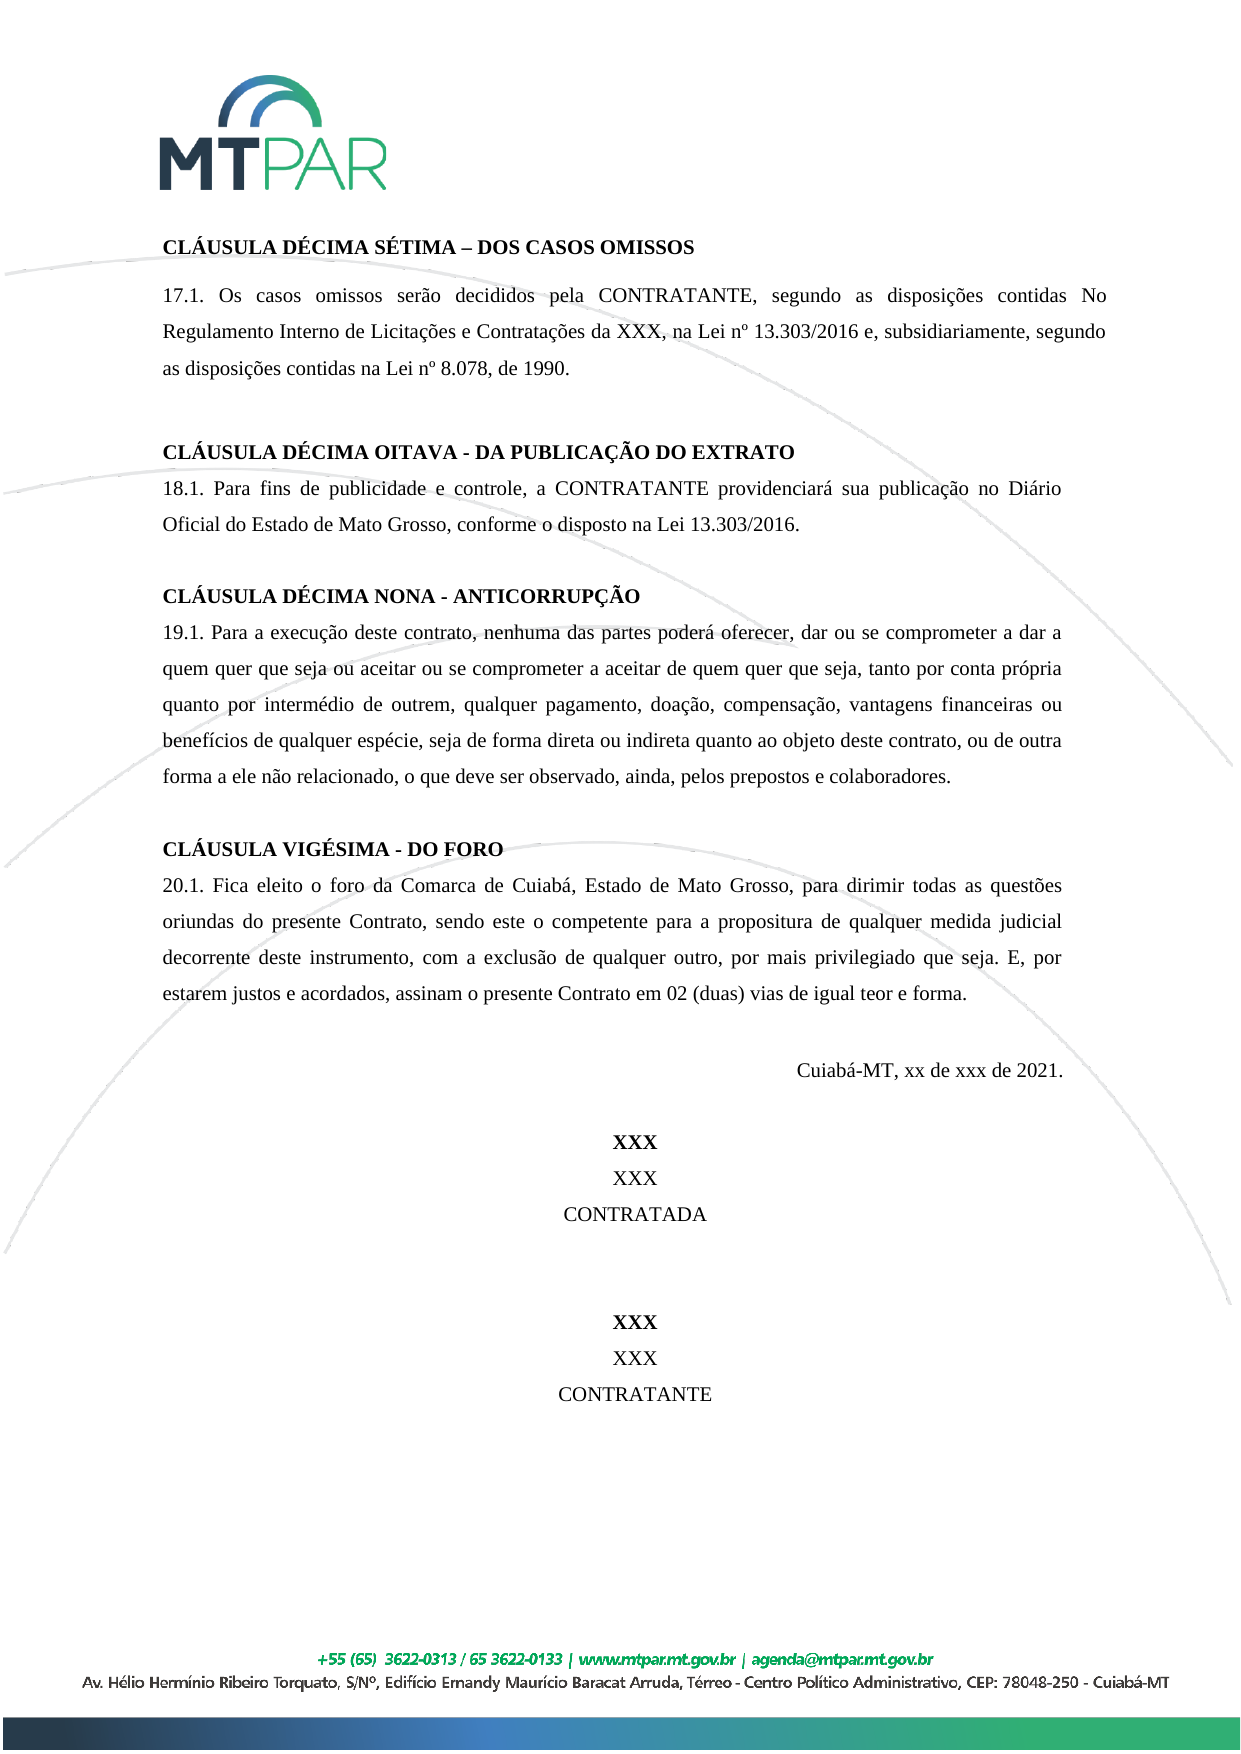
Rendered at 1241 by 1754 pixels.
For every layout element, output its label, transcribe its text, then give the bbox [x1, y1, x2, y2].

text CONTRATADA [162, 1202, 1107, 1226]
text CONTRATANTE [162, 1382, 1107, 1406]
text 18.1. Para fins de publicidade e controle, a CONTRATANTE providenciará sua publicação no Diário Oficial do Estado de Mato Grosso, conforme o disposto na Lei 13.303/2016. [162, 476, 1063, 536]
text CLÁUSULA VIGÉSIMA - DO FORO [162, 837, 1063, 861]
text XXX [162, 1346, 1107, 1370]
picture [3, 254, 1233, 1305]
text 19.1. Para a execução deste contrato, nenhuma das partes poderá oferecer, dar ou se comprometer a dar a quem quer que seja ou aceitar ou se comprometer a aceitar de quem quer que seja, tanto por conta própria quanto por intermédio de outrem, qualquer pagamento, doação, compensação, vantagens financeiras ou benefícios de qualquer espécie, seja de forma direta ou indireta quanto ao objeto deste contrato, ou de outra forma a ele não relacionado, o que deve ser observado, ainda, pelos prepostos e colaboradores. [162, 620, 1063, 788]
text XXX [162, 1129, 1107, 1154]
text XXX [162, 1166, 1107, 1190]
text Cuiabá-MT, xx de xxx de 2021. [162, 1057, 1063, 1082]
text 17.1. Os casos omissos serão decididos pela CONTRATANTE, segundo as disposições contidas No Regulamento Interno de Licitações e Contratações da XXX, na Lei nº 13.303/2016 e, subsidiariamente, segundo as disposições contidas na Lei nº 8.078, de 1990. [162, 283, 1107, 379]
picture [3, 1653, 1241, 1750]
text 20.1. Fica eleito o foro da Comarca de Cuiabá, Estado de Mato Grosso, para dirimir todas as questões oriundas do presente Contrato, sendo este o competente para a propositura de qualquer medida judicial decorrente deste instrumento, com a exclusão de qualquer outro, por mais privilegiado que seja. E, por estarem justos e acordados, assinam o presente Contrato em 02 (duas) vias de igual teor e forma. [162, 873, 1063, 1005]
text CLÁUSULA DÉCIMA NONA - ANTICORRUPÇÃO [162, 584, 1063, 608]
text CLÁUSULA DÉCIMA OITAVA - DA PUBLICAÇÃO DO EXTRATO [162, 440, 1063, 464]
picture [159, 75, 387, 190]
text XXX [162, 1310, 1107, 1334]
text CLÁUSULA DÉCIMA SÉTIMA – DOS CASOS OMISSOS [162, 235, 1063, 259]
